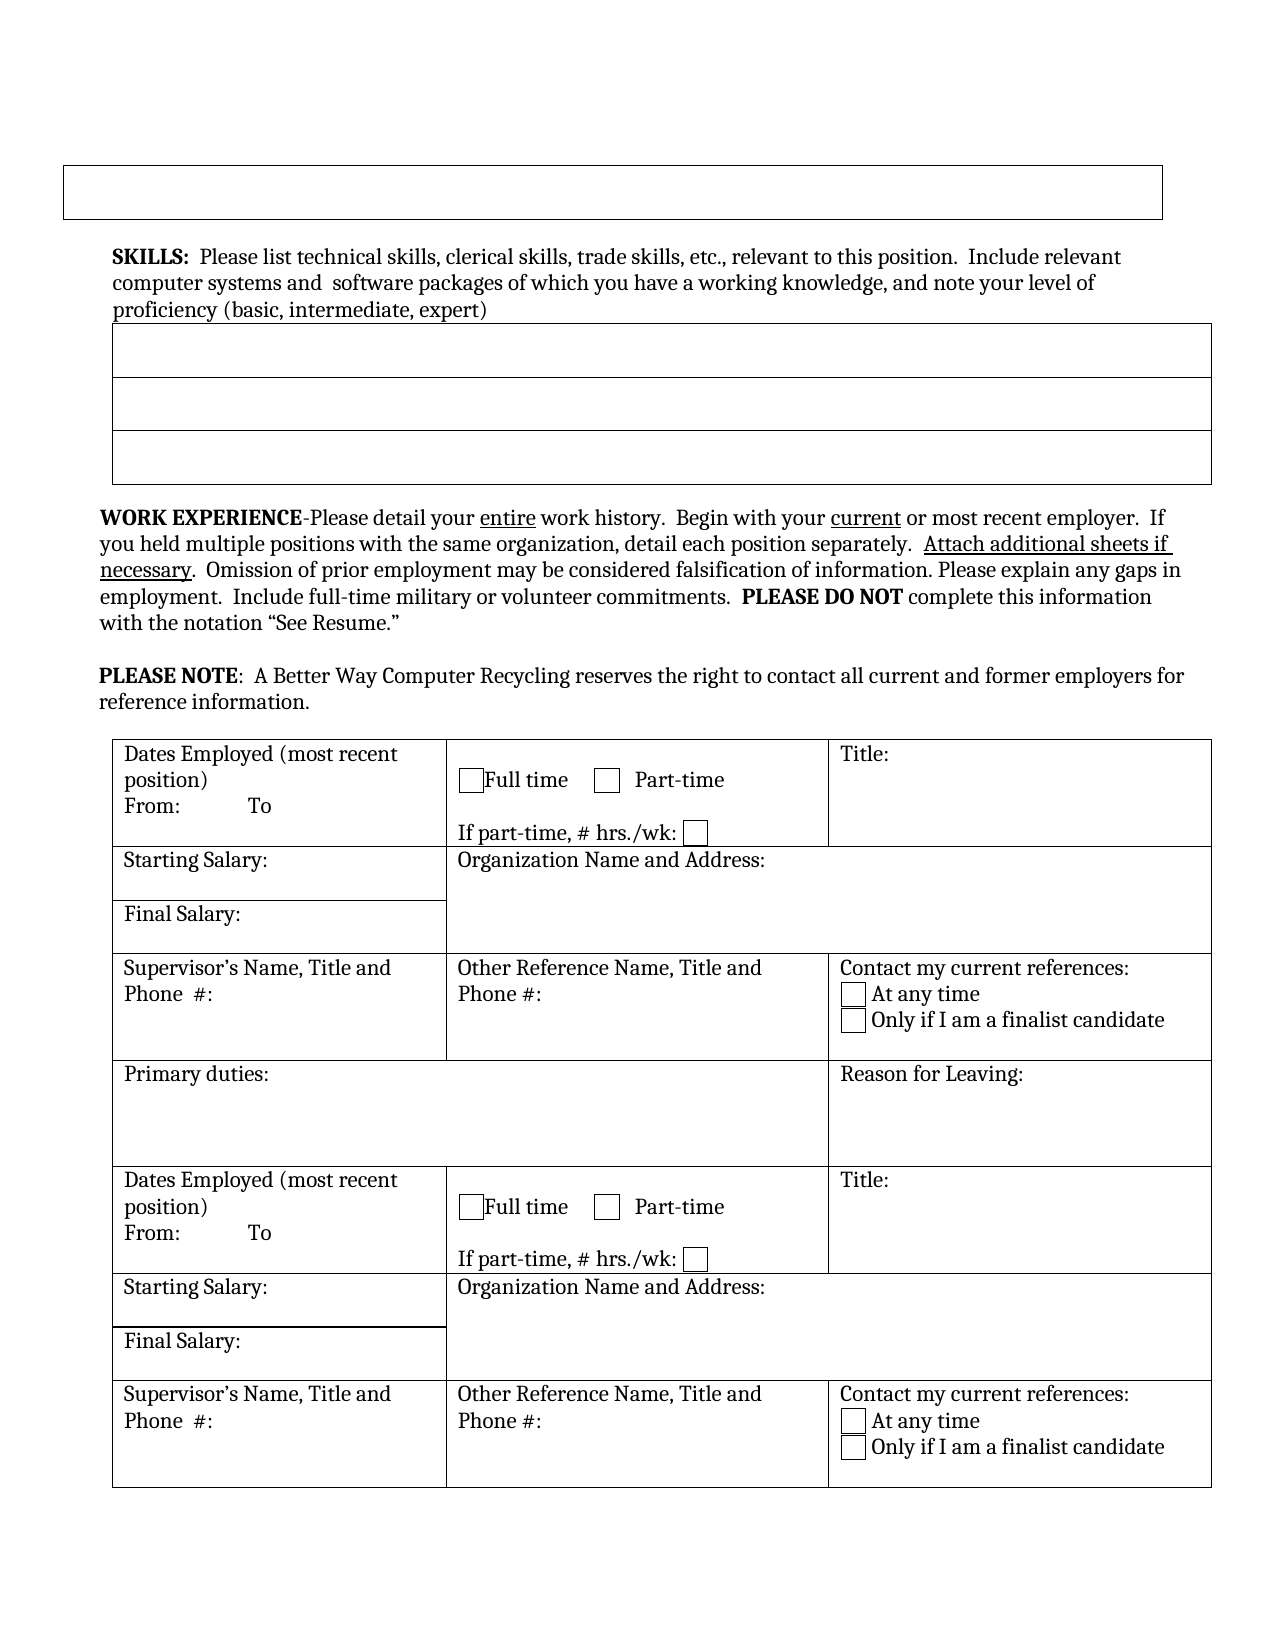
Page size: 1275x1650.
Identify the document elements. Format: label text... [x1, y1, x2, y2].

table_header Title: [829, 740, 1211, 846]
table_cell Organization Name and Address: [447, 847, 1211, 953]
table_cell Starting Salary: [113, 847, 446, 899]
table_header Full time Part-time If part-time, # hrs./wk: [447, 740, 828, 846]
table_cell Organization Name and Address: [447, 1274, 1211, 1380]
table_cell [113, 431, 1211, 484]
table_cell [64, 166, 1162, 219]
list SKILLS: Please list technical skills, clerical skills, trade skills, etc., relevant to this position. Include relevant computer systems and software packages of which you have a working knowledge, and note your level of proficiency (basic, intermediate, expert) [112, 244, 1200, 323]
table_header [113, 324, 1211, 377]
table_cell Contact my current references: At any time Only if I am a finalist candidate [829, 954, 1211, 1060]
table_cell Other Reference Name, Title and Phone #: [447, 954, 828, 1060]
table_cell Dates Employed (most recent position) From: To [113, 1167, 446, 1273]
table_cell Full time Part-time If part-time, # hrs./wk: [447, 1167, 828, 1273]
table_cell Final Salary: [113, 901, 446, 953]
table_header Dates Employed (most recent position) From: To [113, 740, 446, 846]
table_cell Final Salary: [113, 1328, 446, 1380]
table_cell Supervisor’s Name, Title and Phone #: [113, 1381, 446, 1487]
text PLEASE NOTE: A Better Way Computer Recycling reserves the right to contact all current and former employers for reference information. [98, 662, 1200, 715]
table_cell Supervisor’s Name, Title and Phone #: [113, 954, 446, 1060]
table_cell Reason for Leaving: [829, 1061, 1211, 1166]
table_cell Contact my current references: At any time Only if I am a finalist candidate [829, 1381, 1211, 1487]
text WORK EXPERIENCE-Please detail your entire work history. Begin with your current or most recent employer. If you held multiple positions with the same organization, detail each position separately. Attach additional sheets if necessary. Omission of prior employment may be considered falsification of information. Please explain any gaps in employment. Include full-time military or volunteer commitments. PLEASE DO NOT complete this information with the notation “See Resume.” [100, 504, 1200, 636]
table_cell Primary duties: [113, 1061, 828, 1166]
table_cell Other Reference Name, Title and Phone #: [447, 1381, 828, 1487]
table_cell Starting Salary: [113, 1274, 446, 1326]
table_cell [113, 378, 1211, 430]
table_cell Title: [829, 1167, 1211, 1273]
